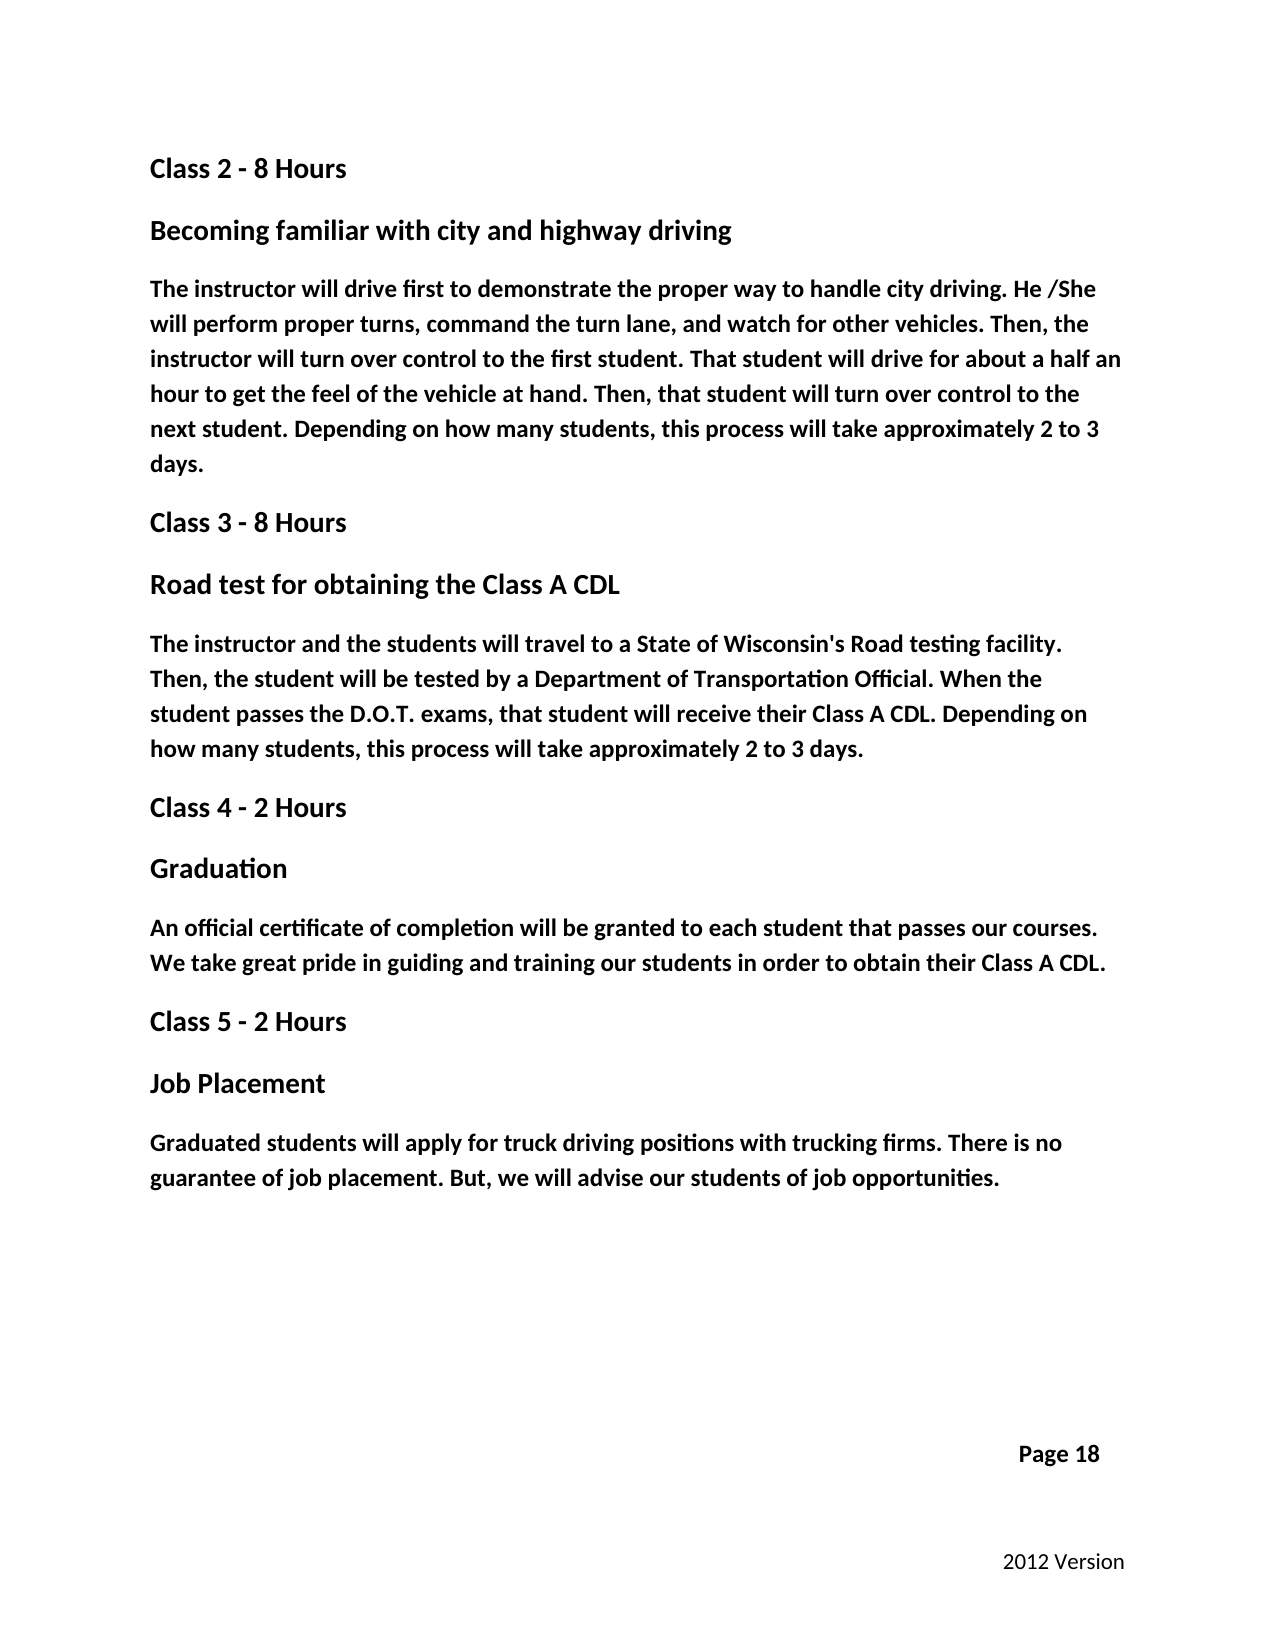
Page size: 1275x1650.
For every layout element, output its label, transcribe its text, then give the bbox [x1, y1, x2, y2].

text Road test for obtaining the Class A CDL [150, 566, 1125, 602]
text Class 4 - 2 Hours [150, 789, 1125, 824]
text Class 5 - 2 Hours [150, 1003, 1125, 1039]
text Page 18 [150, 1438, 1125, 1469]
text The instructor will drive first to demonstrate the proper way to handle city driving. He /She will perform proper turns, command the turn lane, and watch for other vehicles. Then, the instructor will turn over control to the first student. That student will drive for about a half an hour to get the feel of the vehicle at hand. Then, that student will turn over control to the next student. Depending on how many students, this process will take approximately 2 to 3 days. [150, 273, 1125, 479]
text The instructor and the students will travel to a State of Wisconsin's Road testing facility. Then, the student will be tested by a Department of Transportation Official. When the student passes the D.O.T. exams, that student will receive their Class A CDL. Depending on how many students, this process will take approximately 2 to 3 days. [150, 628, 1125, 763]
text Class 2 - 8 Hours [150, 150, 1125, 186]
text An official certificate of completion will be granted to each student that passes our courses. We take great pride in guiding and training our students in order to obtain their Class A CDL. [150, 912, 1125, 978]
text Graduation [150, 851, 1125, 886]
text Class 3 - 8 Hours [150, 504, 1125, 540]
text Job Placement [150, 1065, 1125, 1101]
text Becoming familiar with city and highway driving [150, 212, 1125, 247]
text Graduated students will apply for truck driving positions with trucking firms. There is no guarantee of job placement. But, we will advise our students of job opportunities. [150, 1127, 1125, 1192]
